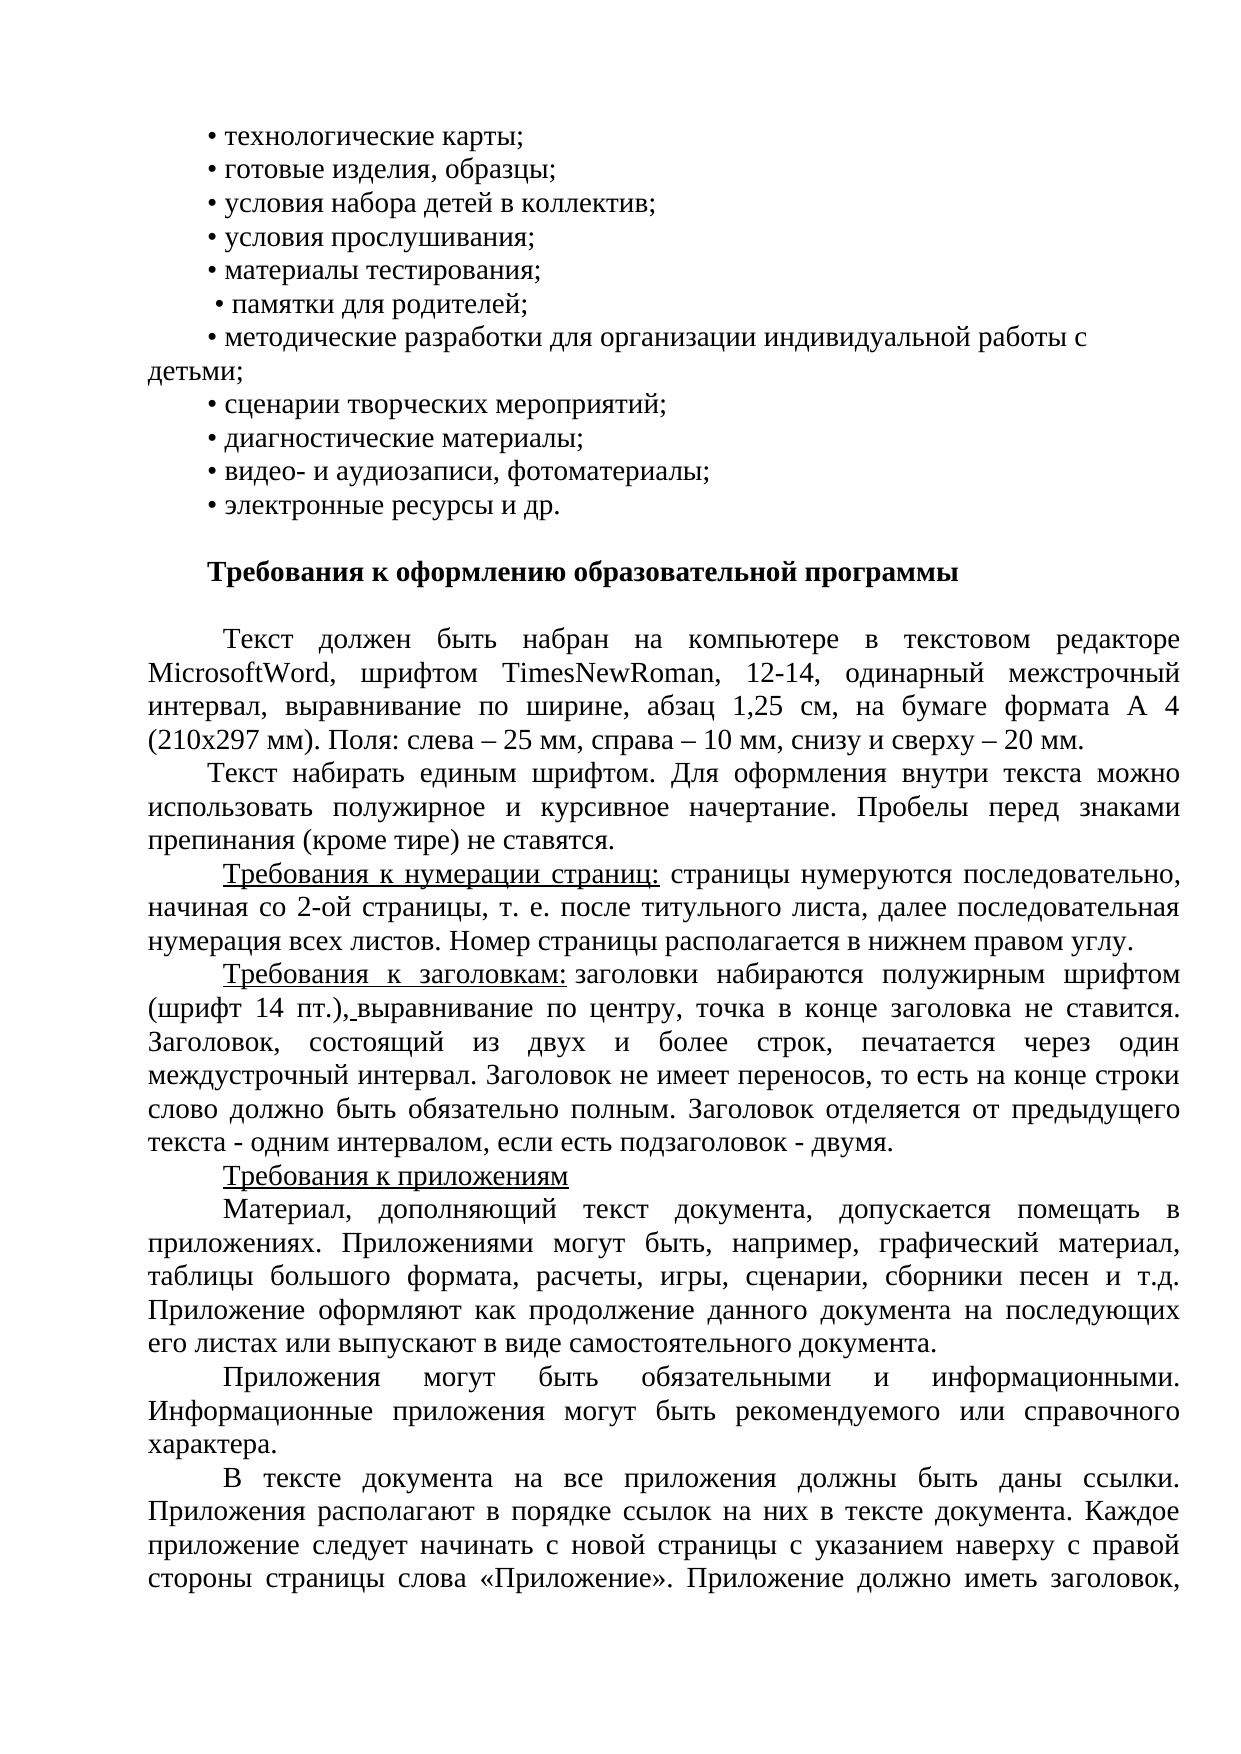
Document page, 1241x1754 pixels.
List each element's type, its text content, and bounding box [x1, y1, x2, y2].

text • методические разработки для организации индивидуальной работы с детьми; [148, 319, 1181, 386]
text • условия набора детей в коллектив; [148, 185, 1181, 219]
text Требования к приложениям [148, 1158, 1181, 1191]
text Требования к оформлению образовательной программы [148, 554, 1181, 588]
text • диагностические материалы; [148, 420, 1181, 453]
text • технологические карты; [148, 118, 1181, 152]
text • памятки для родителей; [148, 286, 1181, 319]
text Требования к заголовкам: заголовки набираются полужирным шрифтом (шрифт 14 пт.), выравнивание по центру, точка в конце заголовка не ставится. Заголовок, состоящий из двух и более строк, печатается через один междустрочный интервал. Заголовок не имеет переносов, то есть на конце строки слово должно быть обязательно полным. Заголовок отделяется от предыдущего текста - одним интервалом, если есть подзаголовок - двумя. [148, 957, 1181, 1158]
text Текст должен быть набран на компьютере в текстовом редакторе MicrosoftWord, шрифтом TimesNewRoman, 12-14, одинарный межстрочный интервал, выравнивание по ширине, абзац 1,25 см, на бумаге формата А 4 (210x297 мм). Поля: слева – 25 мм, справа – 10 мм, снизу и сверху – 20 мм. [148, 621, 1181, 755]
text • сценарии творческих мероприятий; [148, 386, 1181, 420]
text • материалы тестирования; [148, 252, 1181, 286]
text Требования к нумерации страниц: страницы нумеруются последовательно, начиная со 2-ой страницы, т. е. после титульного листа, далее последовательная нумерация всех листов. Номер страницы располагается в нижнем правом углу. [148, 856, 1181, 957]
text Материал, дополняющий текст документа, допускается помещать в приложениях. Приложениями могут быть, например, графический материал, таблицы большого формата, расчеты, игры, сценарии, сборники песен и т.д. Приложение оформляют как продолжение данного документа на последующих его листах или выпускают в виде самостоятельного документа. [148, 1191, 1181, 1359]
text • условия прослушивания; [148, 219, 1181, 252]
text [148, 1460, 1181, 1594]
text Приложения могут быть обязательными и информационными. Информационные приложения могут быть рекомендуемого или справочного характера. [148, 1359, 1181, 1460]
text • электронные ресурсы и др. [148, 487, 1181, 521]
text • видео- и аудиозаписи, фотоматериалы; [148, 453, 1181, 487]
text Текст набирать единым шрифтом. Для оформления внутри текста можно использовать полужирное и курсивное начертание. Пробелы перед знаками препинания (кроме тире) не ставятся. [148, 755, 1181, 856]
text • готовые изделия, образцы; [148, 152, 1181, 185]
